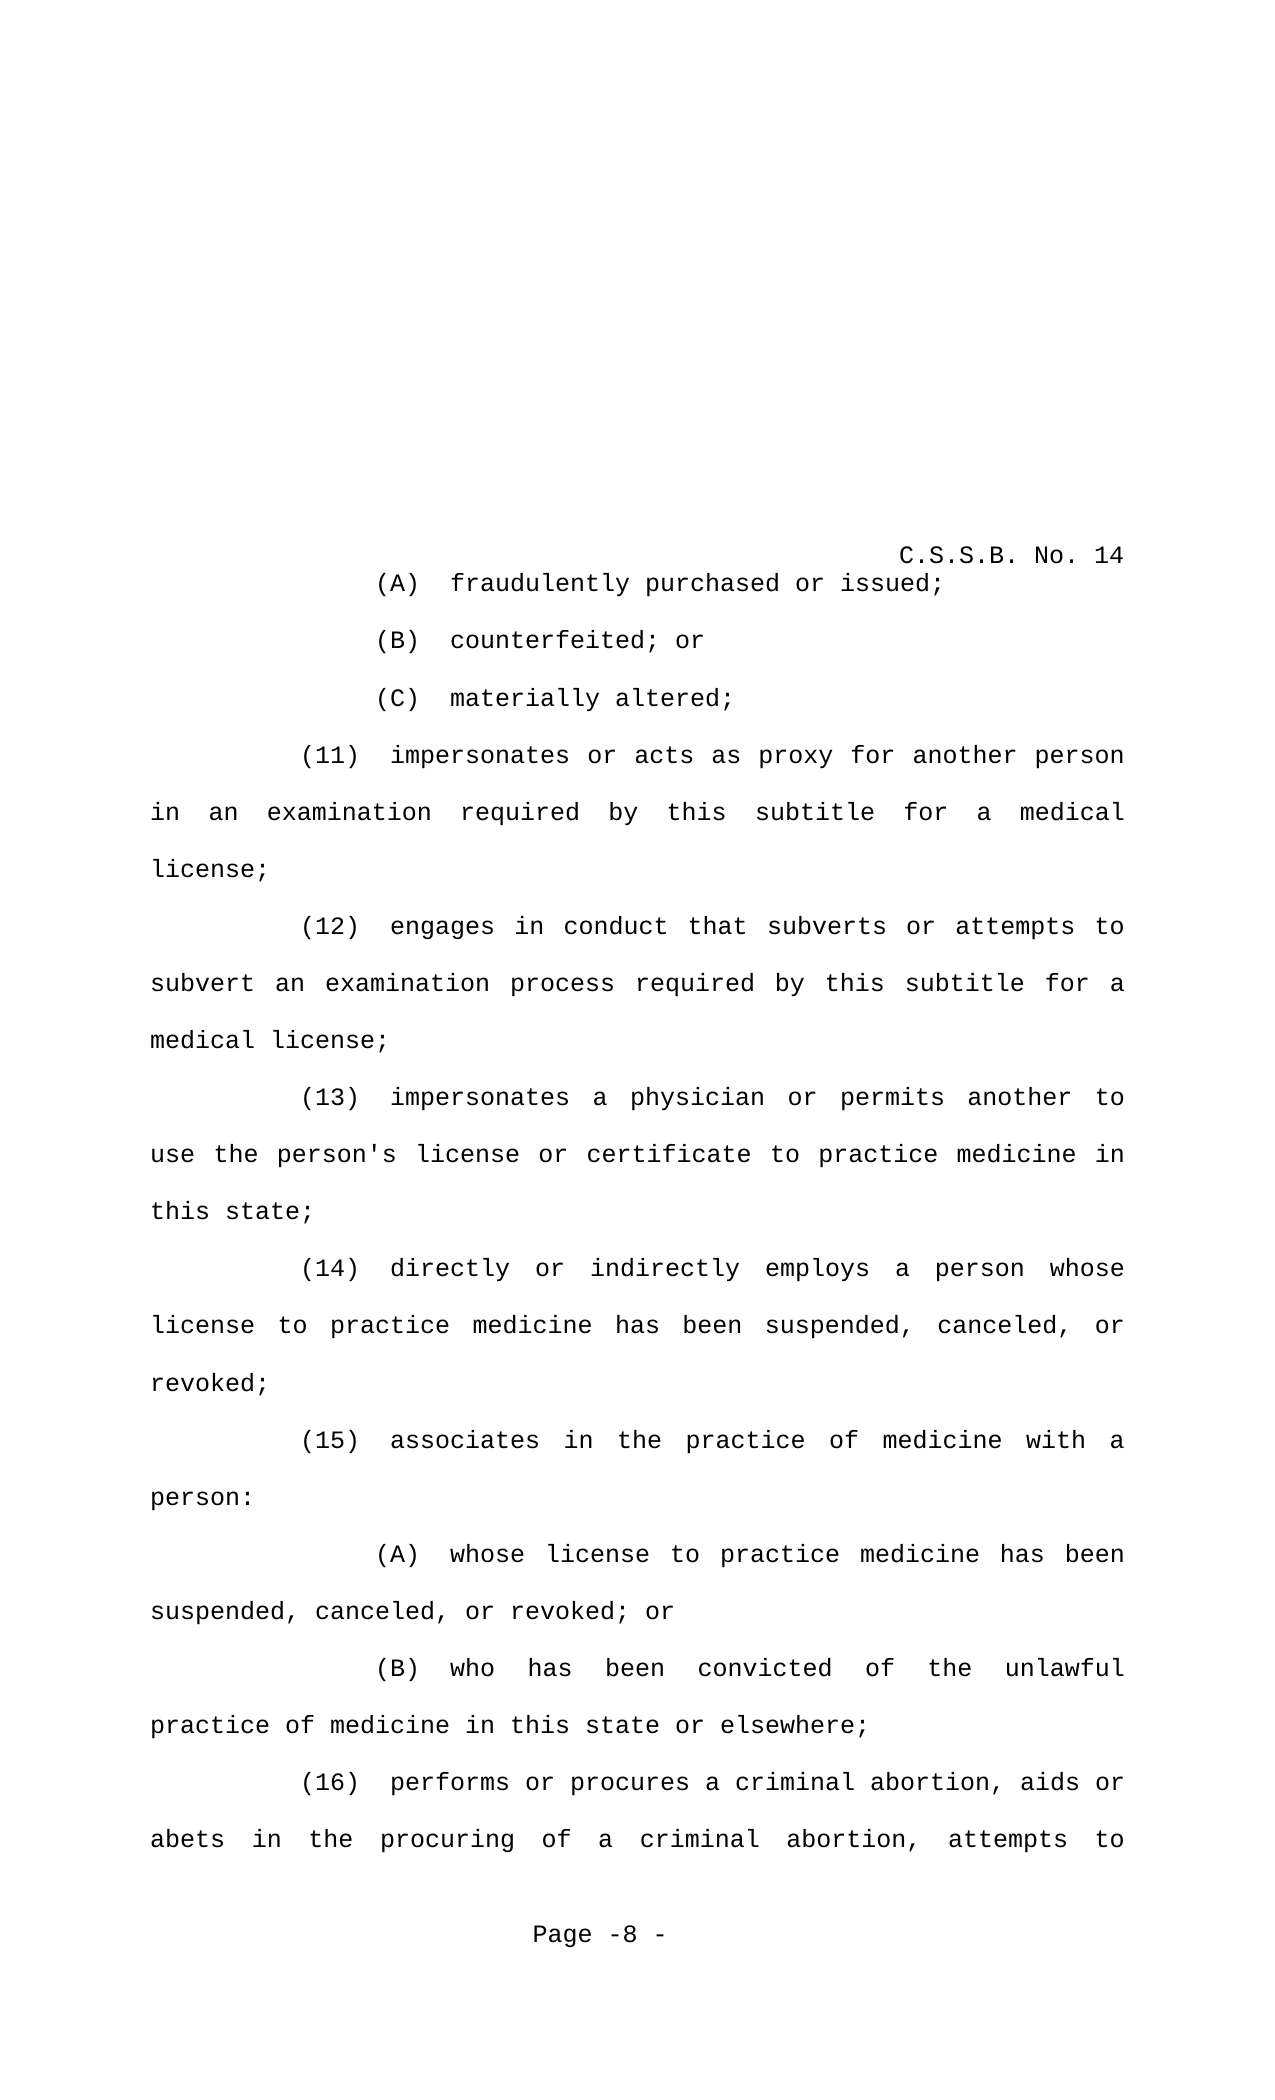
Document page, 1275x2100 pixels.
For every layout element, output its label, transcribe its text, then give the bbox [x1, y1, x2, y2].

text (15) associates in the practice of medicine with a person: [150, 1427, 1125, 1513]
text (14) directly or indirectly employs a person whose license to practice medicine has been suspended, canceled, or revoked; [150, 1256, 1125, 1398]
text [150, 1769, 1125, 1855]
text (B) who has been convicted of the unlawful practice of medicine in this state or elsewhere; [150, 1655, 1125, 1741]
text (A) fraudulently purchased or issued; [150, 571, 1125, 599]
text (A) whose license to practice medicine has been suspended, canceled, or revoked; or [150, 1541, 1125, 1627]
text (12) engages in conduct that subverts or attempts to subvert an examination process required by this subtitle for a medical license; [150, 913, 1125, 1056]
text (13) impersonates a physician or permits another to use the person's license or certificate to practice medicine in this state; [150, 1084, 1125, 1227]
text (B) counterfeited; or [150, 628, 1125, 656]
text (11) impersonates or acts as proxy for another person in an examination required by this subtitle for a medical license; [150, 742, 1125, 885]
text (C) materially altered; [150, 685, 1125, 713]
